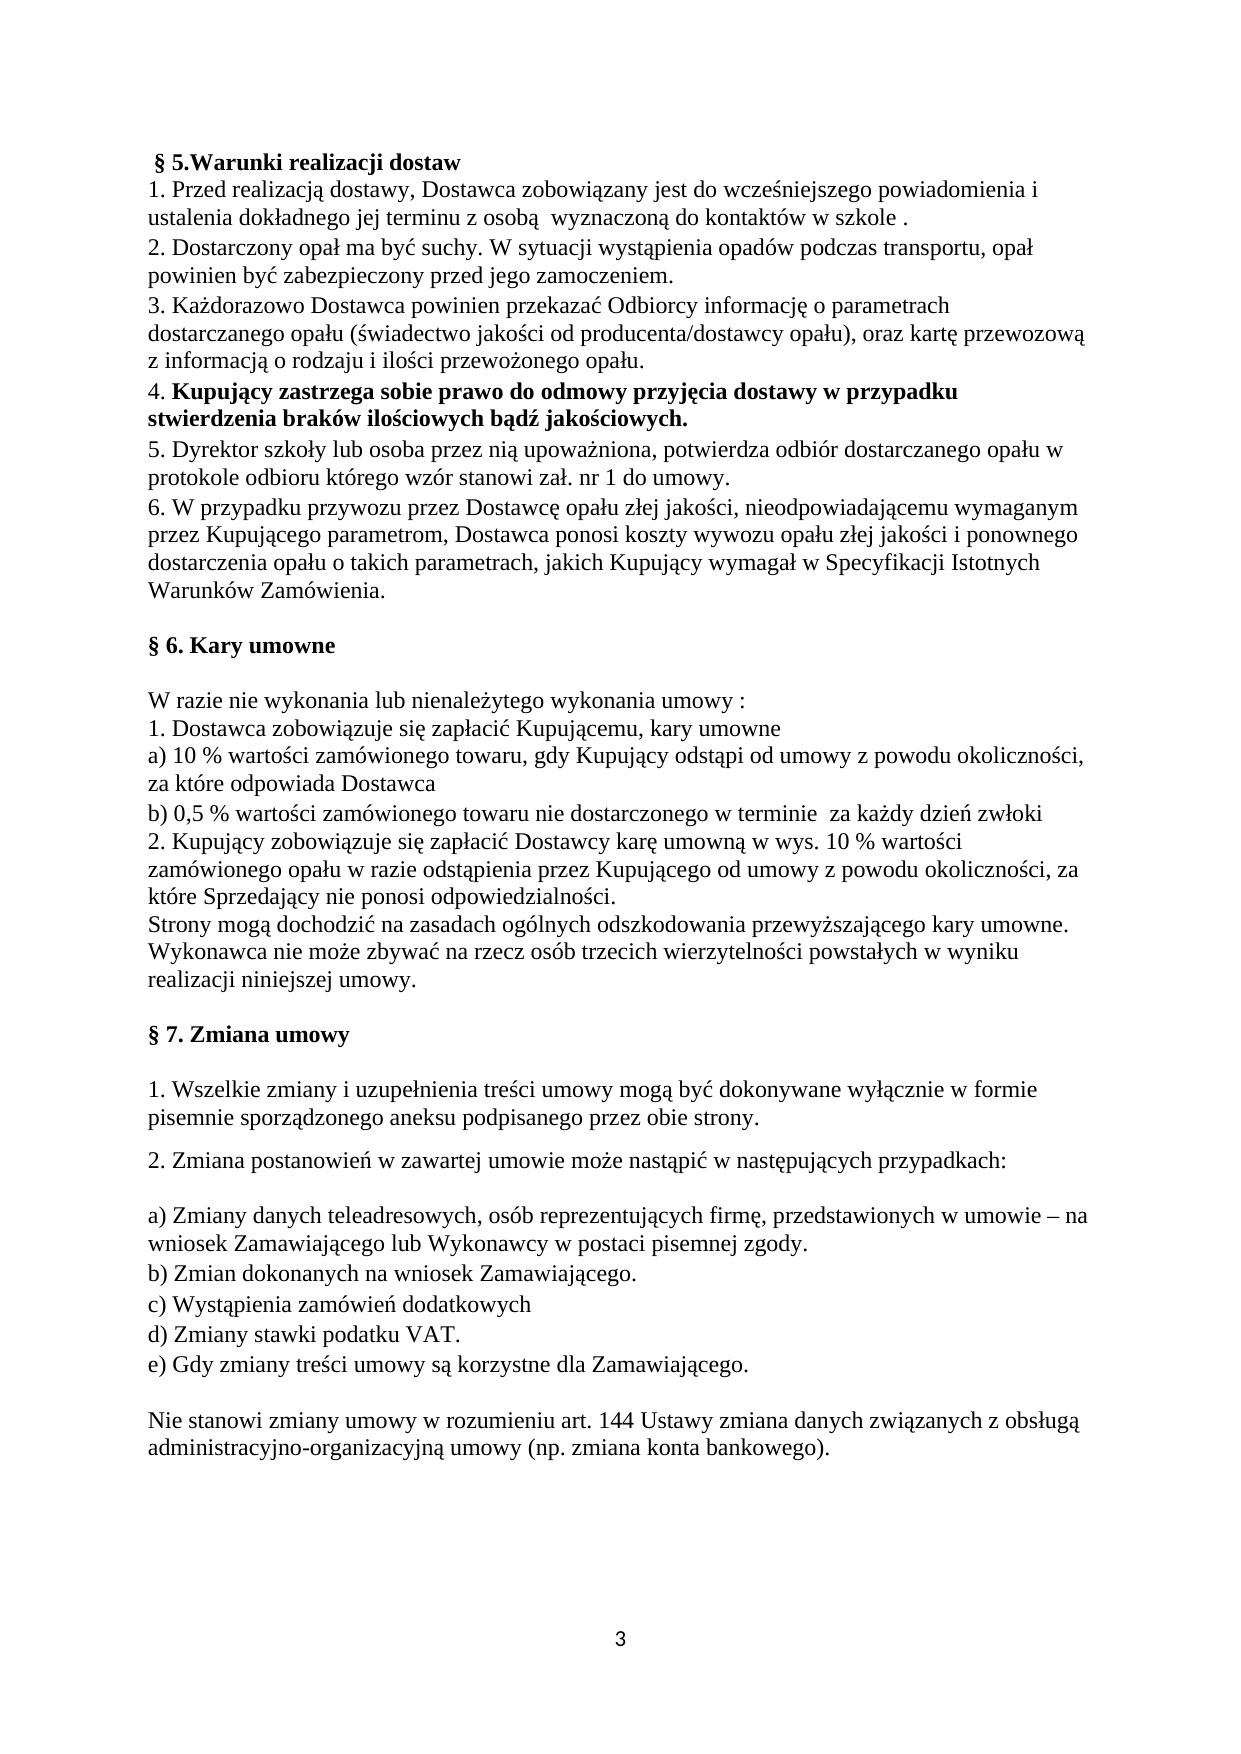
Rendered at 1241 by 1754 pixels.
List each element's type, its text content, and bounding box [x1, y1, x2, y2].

text 1. Wszelkie zmiany i uzupełnienia treści umowy mogą być dokonywane wyłącznie w formie pisemnie sporządzonego aneksu podpisanego przez obie strony. [148, 1075, 1093, 1131]
text 1. Dostawca zobowiązuje się zapłacić Kupującemu, kary umowne [148, 714, 1093, 741]
text 3. Każdorazowo Dostawca powinien przekazać Odbiorcy informację o parametrach dostarczanego opału (świadectwo jakości od producenta/dostawcy opału), oraz kartę przewozową z informacją o rodzaju i ilości przewożonego opału. [148, 291, 1093, 374]
text c) Wystąpienia zamówień dodatkowych [148, 1290, 1093, 1317]
text e) Gdy zmiany treści umowy są korzystne dla Zamawiającego. [148, 1351, 1093, 1378]
text 2. Kupujący zobowiązuje się zapłacić Dostawcy karę umowną w wys. 10 % wartości zamówionego opału w razie odstąpienia przez Kupującego od umowy z powodu okoliczności, za które Sprzedający nie ponosi odpowiedzialności. [148, 827, 1093, 910]
text 6. W przypadku przywozu przez Dostawcę opału złej jakości, nieodpowiadającemu wymaganym przez Kupującego parametrom, Dostawca ponosi koszty wywozu opału złej jakości i ponownego dostarczenia opału o takich parametrach, jakich Kupujący wymagał w Specyfikacji Istotnych Warunków Zamówienia. [148, 493, 1093, 603]
text 4. Kupujący zastrzega sobie prawo do odmowy przyjęcia dostawy w przypadku stwierdzenia braków ilościowych bądź jakościowych. [148, 377, 1093, 432]
text 5. Dyrektor szkoły lub osoba przez nią upoważniona, potwierdza odbiór dostarczanego opału w protokole odbioru którego wzór stanowi zał. nr 1 do umowy. [148, 435, 1093, 490]
text a) Zmiany danych teleadresowych, osób reprezentujących firmę, przedstawionych w umowie – na wniosek Zamawiającego lub Wykonawcy w postaci pisemnej zgody. [148, 1201, 1093, 1256]
text § 7. Zmiana umowy [148, 1020, 1093, 1048]
text b) Zmian dokonanych na wniosek Zamawiającego. [148, 1259, 1093, 1287]
text b) 0,5 % wartości zamówionego towaru nie dostarczonego w terminie za każdy dzień zwłoki [148, 799, 1093, 827]
text d) Zmiany stawki podatku VAT. [148, 1320, 1093, 1348]
text § 5.Warunki realizacji dostaw [148, 148, 1093, 175]
text 2. Zmiana postanowień w zawartej umowie może nastąpić w następujących przypadkach: [148, 1146, 1093, 1174]
text 1. Przed realizacją dostawy, Dostawca zobowiązany jest do wcześniejszego powiadomienia i ustalenia dokładnego jej terminu z osobą wyznaczoną do kontaktów w szkole . [148, 175, 1093, 230]
text 2. Dostarczony opał ma być suchy. W sytuacji wystąpienia opadów podczas transportu, opał powinien być zabezpieczony przed jego zamoczeniem. [148, 233, 1093, 288]
text a) 10 % wartości zamówionego towaru, gdy Kupujący odstąpi od umowy z powodu okoliczności, za które odpowiada Dostawca [148, 741, 1093, 797]
text § 6. Kary umowne [148, 631, 1093, 658]
text W razie nie wykonania lub nienależytego wykonania umowy : [148, 686, 1093, 714]
text Wykonawca nie może zbywać na rzecz osób trzecich wierzytelności powstałych w wyniku realizacji niniejszej umowy. [148, 937, 1093, 993]
text Strony mogą dochodzić na zasadach ogólnych odszkodowania przewyższającego kary umowne. [148, 910, 1093, 937]
text Nie stanowi zmiany umowy w rozumieniu art. 144 Ustawy zmiana danych związanych z obsługą administracyjno-organizacyjną umowy (np. zmiana konta bankowego). [148, 1406, 1093, 1461]
